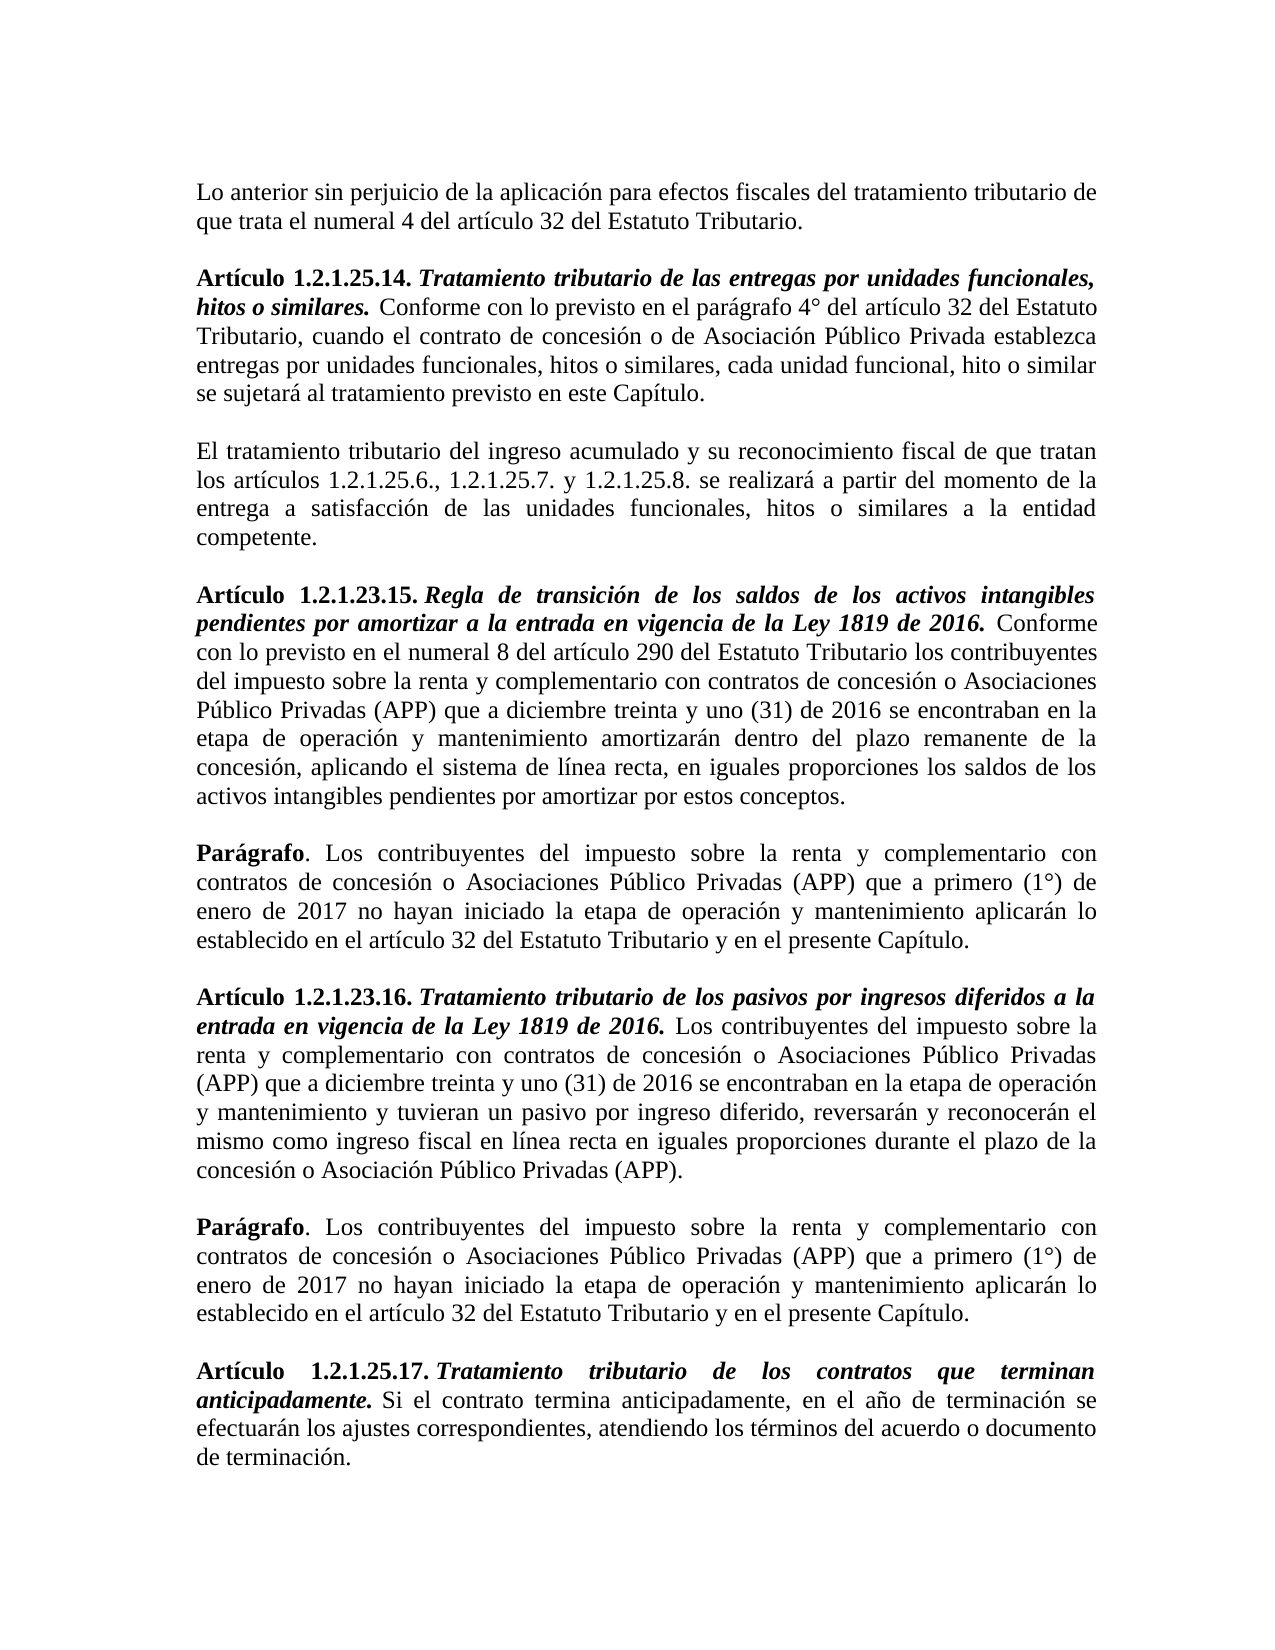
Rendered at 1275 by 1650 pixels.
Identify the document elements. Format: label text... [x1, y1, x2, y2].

text Artículo 1.2.1.25.17. Tratamiento tributario de los contratos que terminan anticipadamente. Si el contrato termina anticipadamente, en el año de terminación se efectuarán los ajustes correspondientes, atendiendo los términos del acuerdo o documento de terminación. [196, 1356, 1098, 1471]
text Parágrafo. Los contribuyentes del impuesto sobre la renta y complementario con contratos de concesión o Asociaciones Público Privadas (APP) que a primero (1°) de enero de 2017 no hayan iniciado la etapa de operación y mantenimiento aplicarán lo establecido en el artículo 32 del Estatuto Tributario y en el presente Capítulo. [196, 1212, 1098, 1327]
text Parágrafo. Los contribuyentes del impuesto sobre la renta y complementario con contratos de concesión o Asociaciones Público Privadas (APP) que a primero (1°) de enero de 2017 no hayan iniciado la etapa de operación y mantenimiento aplicarán lo establecido en el artículo 32 del Estatuto Tributario y en el presente Capítulo. [196, 838, 1098, 953]
text Artículo 1.2.1.23.16. Tratamiento tributario de los pasivos por ingresos diferidos a la entrada en vigencia de la Ley 1819 de 2016. Los contribuyentes del impuesto sobre la renta y complementario con contratos de concesión o Asociaciones Público Privadas (APP) que a diciembre treinta y uno (31) de 2016 se encontraban en la etapa de operación y mantenimiento y tuvieran un pasivo por ingreso diferido, reversarán y reconocerán el mismo como ingreso fiscal en línea recta en iguales proporciones durante el plazo de la concesión o Asociación Público Privadas (APP). [196, 982, 1098, 1183]
text Lo anterior sin perjuicio de la aplicación para efectos fiscales del tratamiento tributario de que trata el numeral 4 del artículo 32 del Estatuto Tributario. [196, 177, 1098, 235]
text El tratamiento tributario del ingreso acumulado y su reconocimiento fiscal de que tratan los artículos 1.2.1.25.6., 1.2.1.25.7. y 1.2.1.25.8. se realizará a partir del momento de la entrega a satisfacción de las unidades funcionales, hitos o similares a la entidad competente. [196, 436, 1098, 551]
text Artículo 1.2.1.23.15. Regla de transición de los saldos de los activos intangibles pendientes por amortizar a la entrada en vigencia de la Ley 1819 de 2016. Conforme con lo previsto en el numeral 8 del artículo 290 del Estatuto Tributario los contribuyentes del impuesto sobre la renta y complementario con contratos de concesión o Asociaciones Público Privadas (APP) que a diciembre treinta y uno (31) de 2016 se encontraban en la etapa de operación y mantenimiento amortizarán dentro del plazo remanente de la concesión, aplicando el sistema de línea recta, en iguales proporciones los saldos de los activos intangibles pendientes por amortizar por estos conceptos. [196, 580, 1098, 810]
text Artículo 1.2.1.25.14. Tratamiento tributario de las entregas por unidades funcionales, hitos o similares. Conforme con lo previsto en el parágrafo 4° del artículo 32 del Estatuto Tributario, cuando el contrato de concesión o de Asociación Público Privada establezca entregas por unidades funcionales, hitos o similares, cada unidad funcional, hito o similar se sujetará al tratamiento previsto en este Capítulo. [196, 263, 1098, 407]
